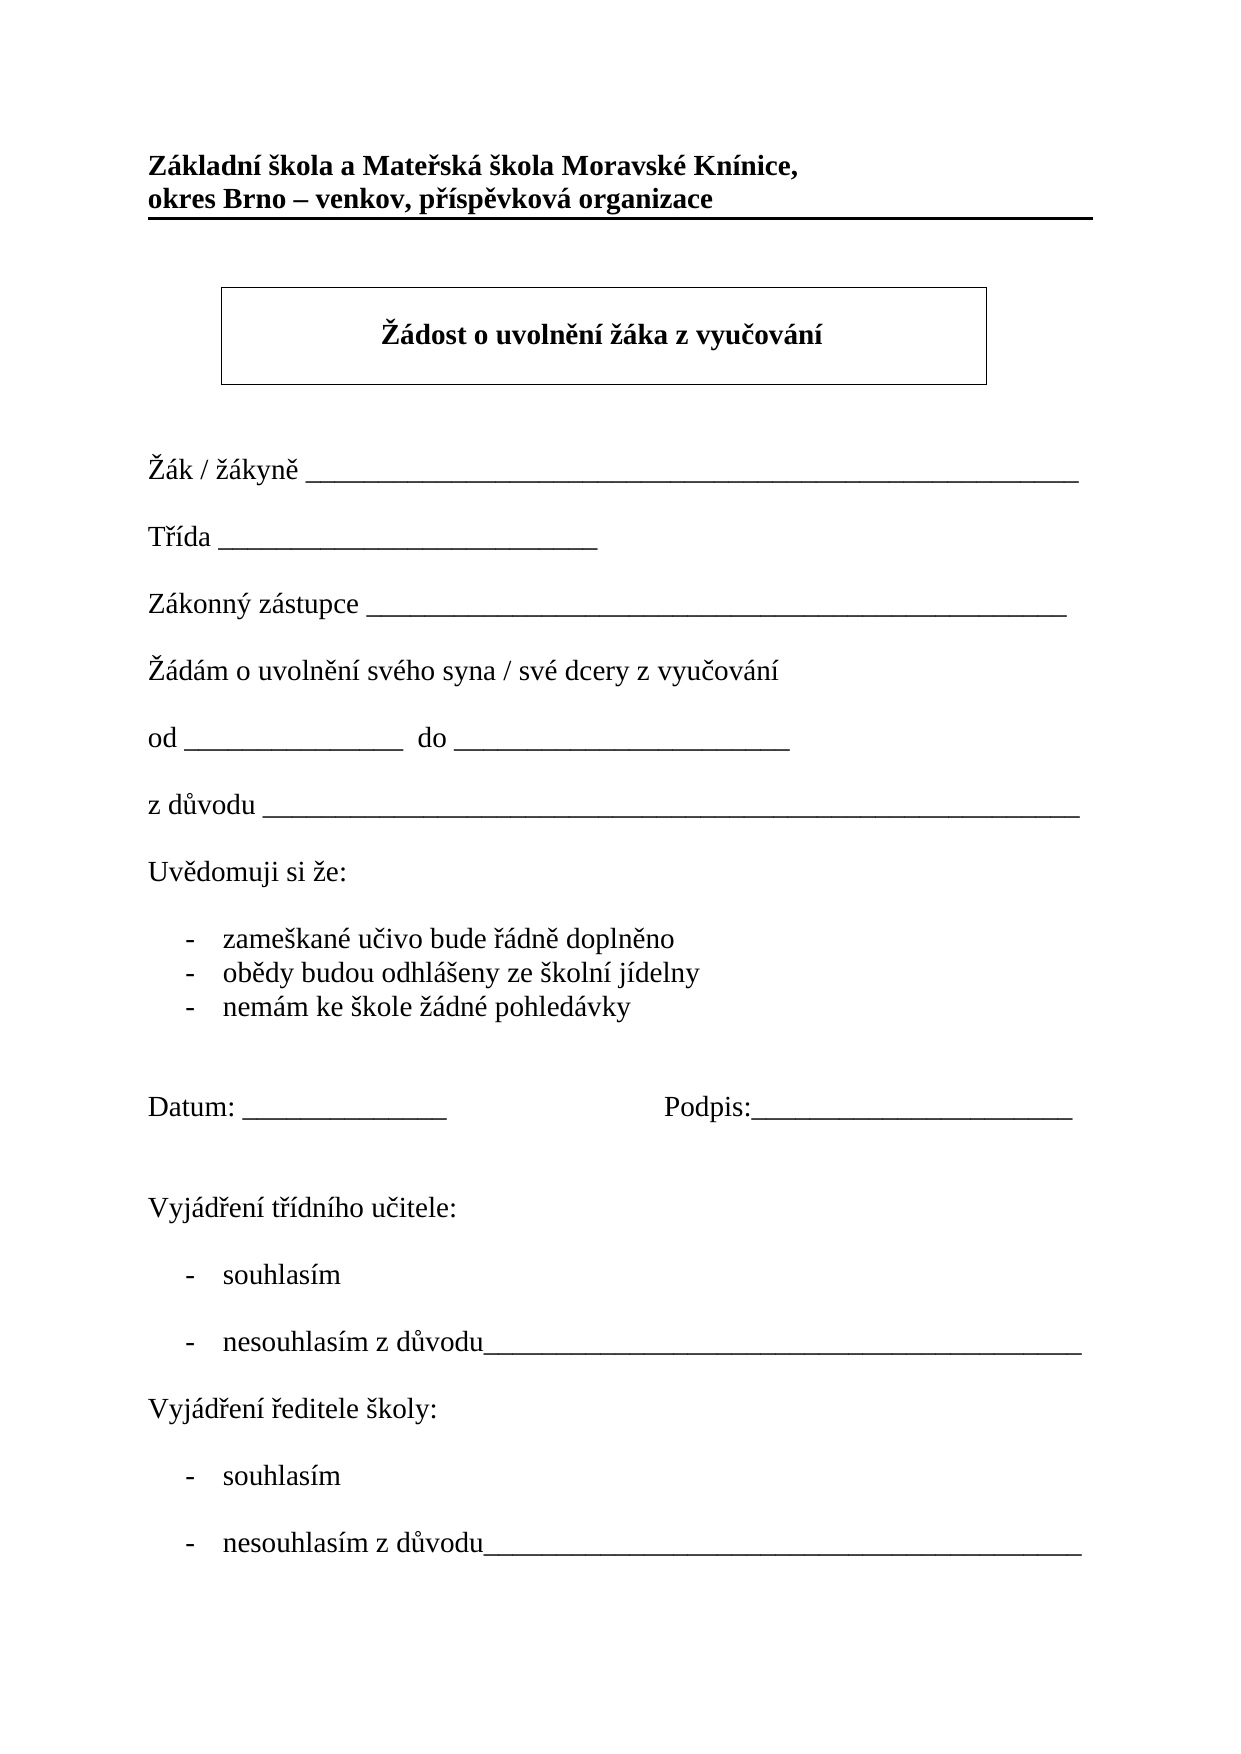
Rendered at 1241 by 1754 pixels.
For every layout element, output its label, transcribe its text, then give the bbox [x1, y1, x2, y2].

list nesouhlasím z důvodu_________________________________________ [185, 1525, 1093, 1559]
list nemám ke škole žádné pohledávky [185, 989, 1093, 1022]
text Vyjádření třídního učitele: [148, 1190, 1093, 1223]
text Žádám o uvolnění svého syna / své dcery z vyučování [148, 653, 1093, 687]
list souhlasím [185, 1257, 1093, 1291]
list nesouhlasím z důvodu_________________________________________ [185, 1324, 1093, 1358]
text Zákonný zástupce ________________________________________________ [148, 586, 1093, 620]
list obědy budou odhlášeny ze školní jídelny [185, 955, 1093, 989]
text Třída __________________________ [148, 519, 1093, 553]
list zameškané učivo bude řádně doplněno [185, 922, 1093, 955]
text okres Brno – venkov, příspěvková organizace [148, 181, 1093, 217]
text z důvodu ________________________________________________________ [148, 787, 1093, 821]
list souhlasím [185, 1458, 1093, 1492]
text Uvědomuji si že: [148, 854, 1093, 888]
text Základní škola a Mateřská škola Moravské Knínice, [148, 148, 1093, 181]
text Vyjádření ředitele školy: [148, 1391, 1093, 1425]
text Žák / žákyně _____________________________________________________ [148, 452, 1093, 486]
text od _______________ do _______________________ [148, 720, 1093, 754]
table_header Žádost o uvolnění žáka z vyučování [222, 288, 986, 384]
text Datum: ______________ Podpis:______________________ [148, 1089, 1093, 1123]
